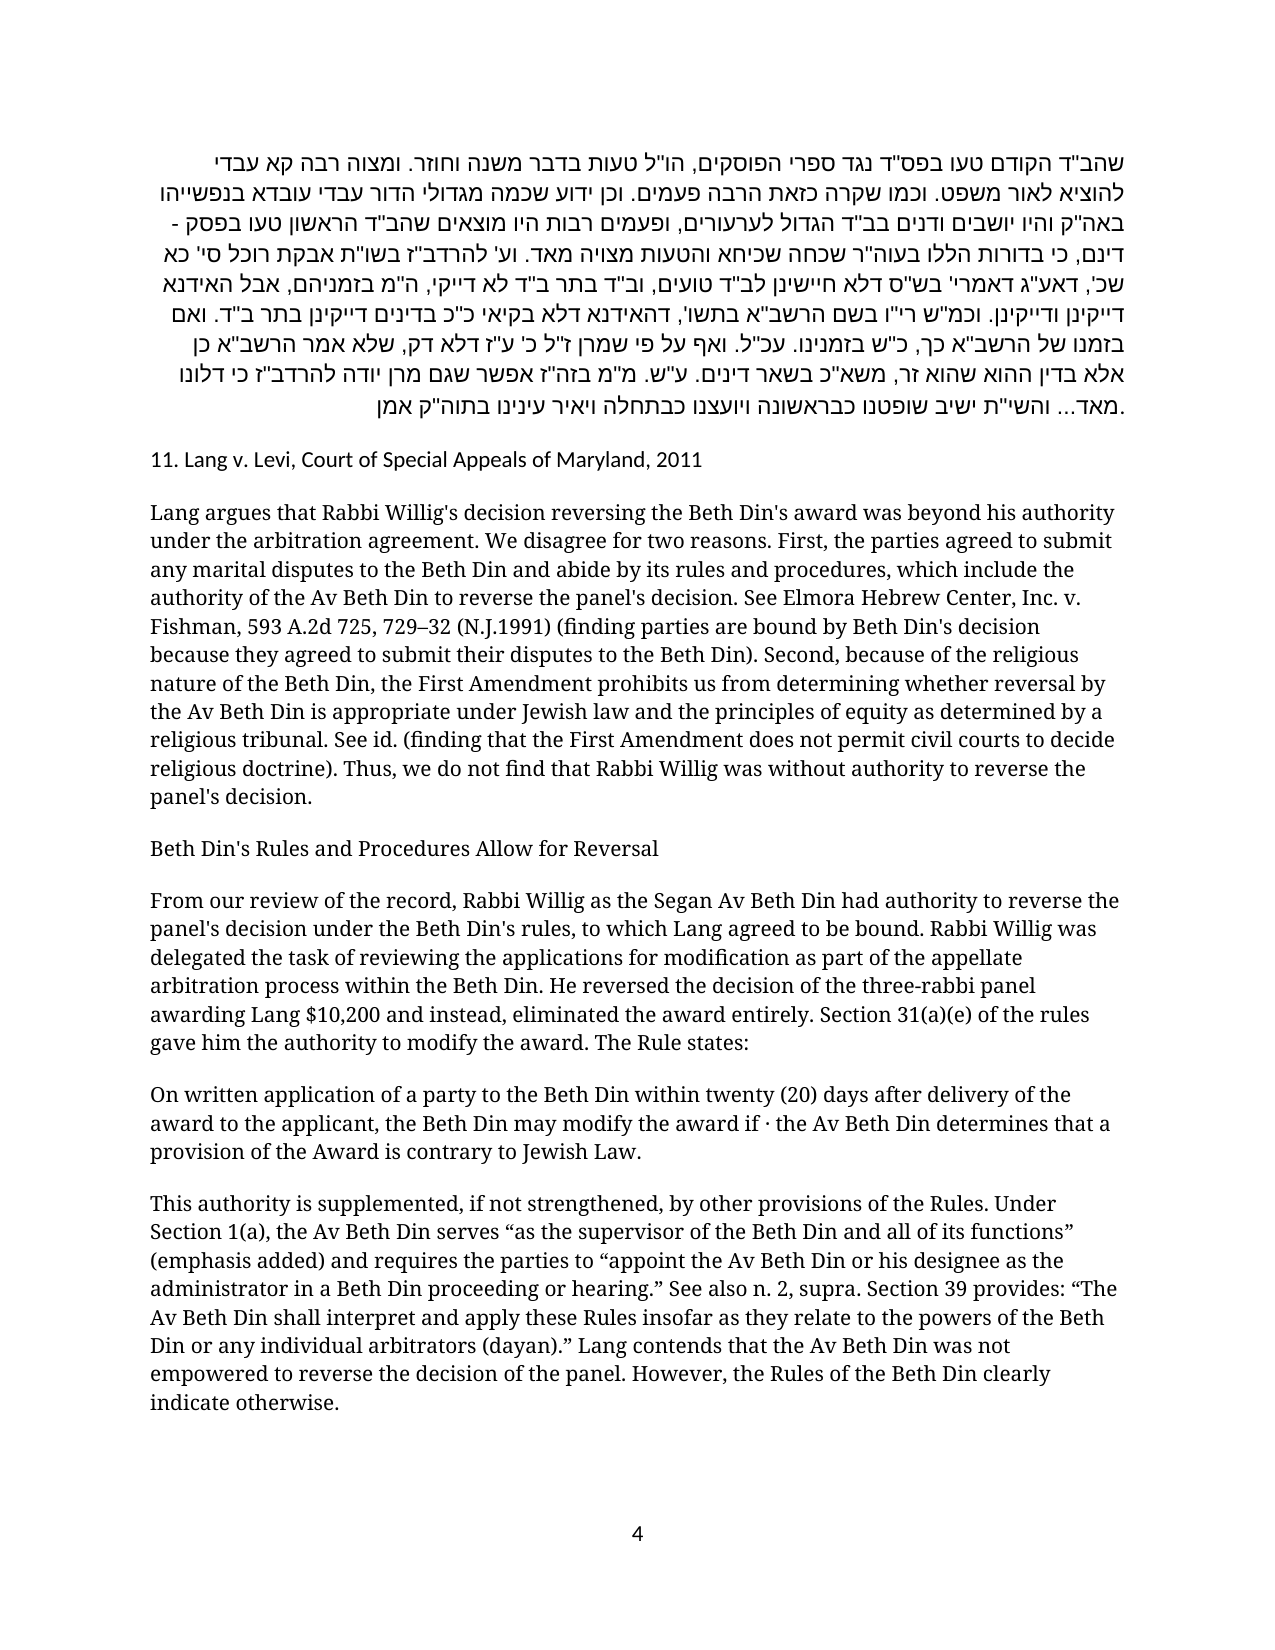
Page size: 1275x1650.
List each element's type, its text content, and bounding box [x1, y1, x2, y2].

text Beth Din's Rules and Procedures Allow for Reversal [150, 834, 1125, 863]
text From our review of the record, Rabbi Willig as the Segan Av Beth Din had authority to reverse the panel's decision under the Beth Din's rules, to which Lang agreed to be bound. Rabbi Willig was delegated the task of reviewing the applications for modification as part of the appellate arbitration process within the Beth Din. He reversed the decision of the three-rabbi panel awarding Lang $10,200 and instead, eliminated the award entirely. Section 31(a)(e) of the rules gave him the authority to modify the award. The Rule states: [150, 886, 1125, 1057]
text Lang argues that Rabbi Willig's decision reversing the Beth Din's award was beyond his authority under the arbitration agreement. We disagree for two reasons. First, the parties agreed to submit any marital disputes to the Beth Din and abide by its rules and procedures, which include the authority of the Av Beth Din to reverse the panel's decision. See Elmora Hebrew Center, Inc. v. Fishman, 593 A.2d 725, 729–32 (N.J.1991) (finding parties are bound by Beth Din's decision because they agreed to submit their disputes to the Beth Din). Second, because of the religious nature of the Beth Din, the First Amendment prohibits us from determining whether reversal by the Av Beth Din is appropriate under Jewish law and the principles of equity as determined by a religious tribunal. See id. (finding that the First Amendment does not permit civil courts to decide religious doctrine). Thus, we do not find that Rabbi Willig was without authority to reverse the panel's decision. [150, 498, 1125, 811]
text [150, 150, 1125, 420]
text 11. Lang v. Levi, Court of Special Appeals of Maryland, 2011 [150, 445, 1125, 473]
text This authority is supplemented, if not strengthened, by other provisions of the Rules. Under Section 1(a), the Av Beth Din serves “as the supervisor of the Beth Din and all of its functions” (emphasis added) and requires the parties to “appoint the Av Beth Din or his designee as the administrator in a Beth Din proceeding or hearing.” See also n. 2, supra. Section 39 provides: “The Av Beth Din shall interpret and apply these Rules insofar as they relate to the powers of the Beth Din or any individual arbitrators (dayan).” Lang contends that the Av Beth Din was not empowered to reverse the decision of the panel. However, the Rules of the Beth Din clearly indicate otherwise. [150, 1189, 1125, 1416]
text On written application of a party to the Beth Din within twenty (20) days after delivery of the award to the applicant, the Beth Din may modify the award if ․ the Av Beth Din determines that a provision of the Award is contrary to Jewish Law. [150, 1080, 1125, 1166]
